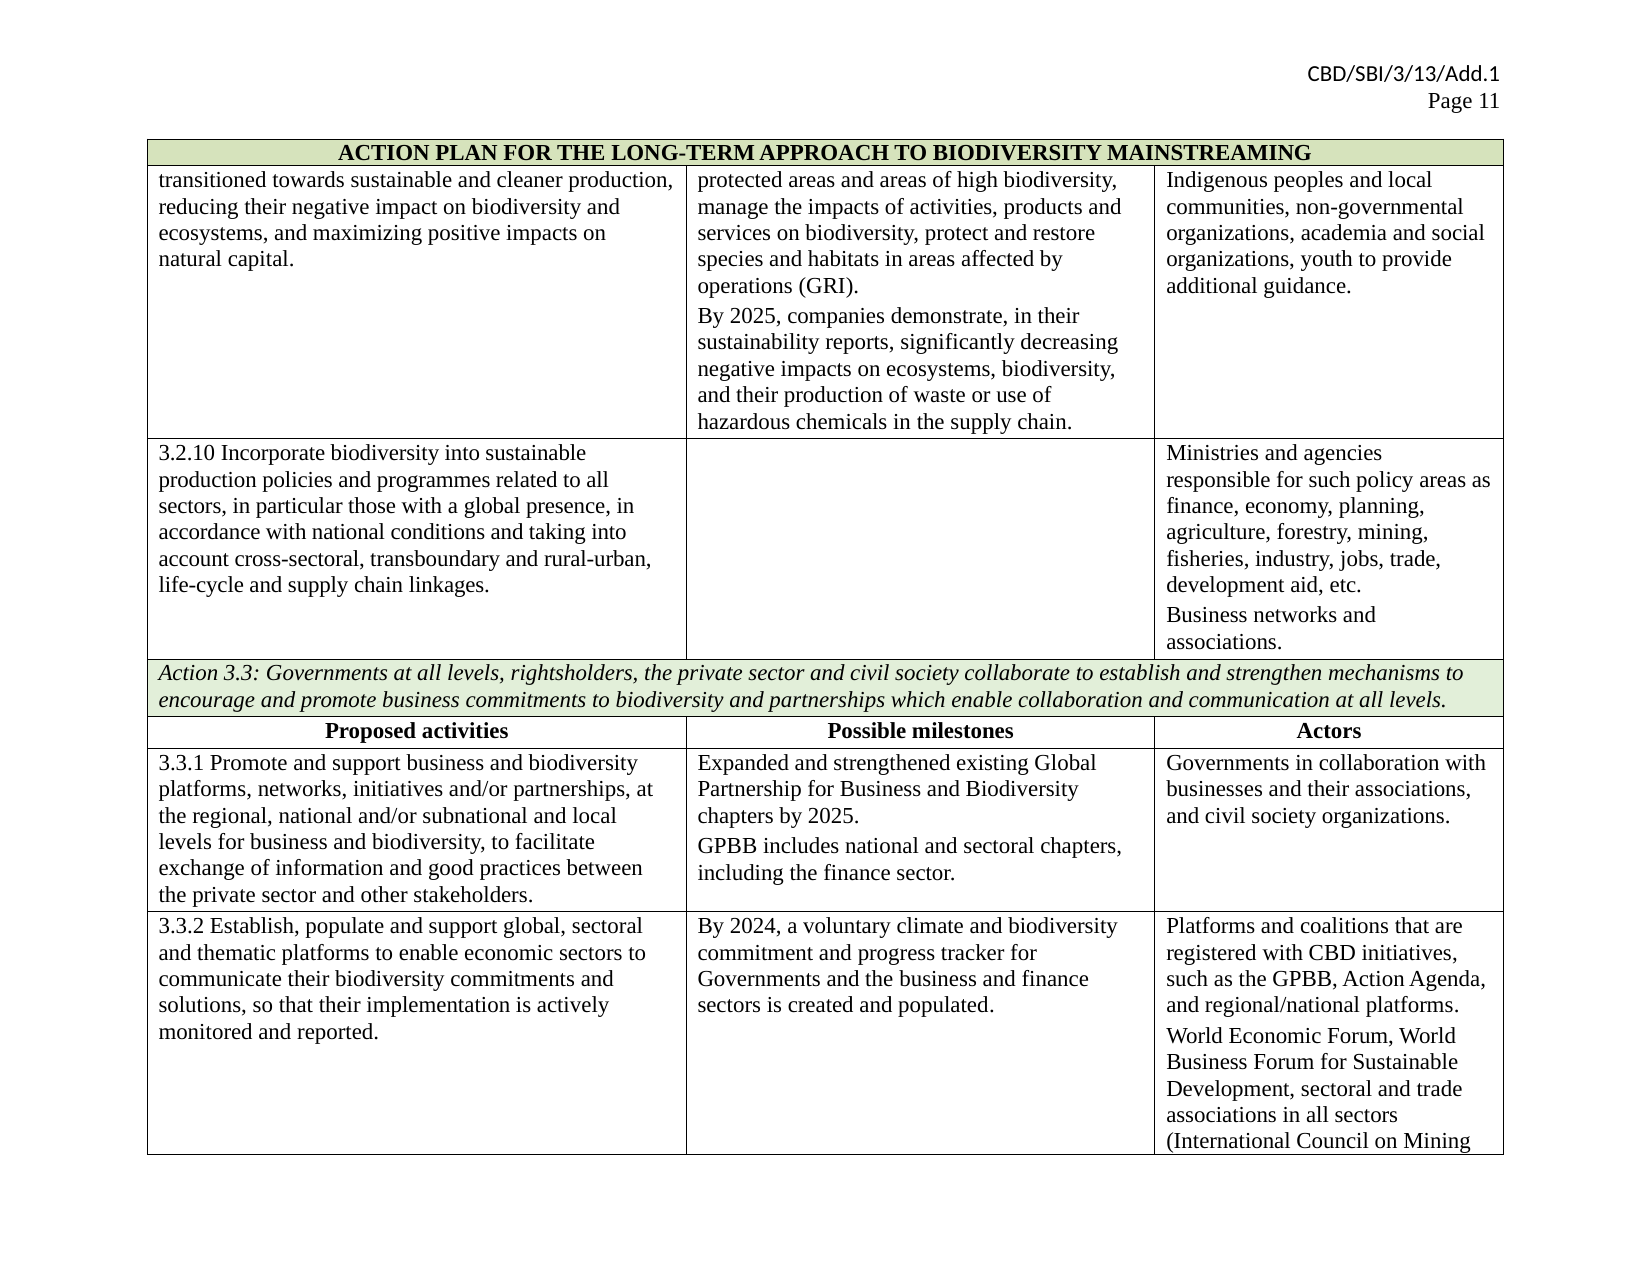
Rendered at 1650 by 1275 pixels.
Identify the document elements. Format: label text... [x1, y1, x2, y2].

table_cell 3.3.1 Promote and support business and biodiversity platforms, networks, initiatives and/or partnerships, at the regional, national and/or subnational and local levels for business and biodiversity, to facilitate exchange of information and good practices between the private sector and other stakeholders. [148, 749, 686, 911]
table_cell Possible milestones [687, 717, 1154, 748]
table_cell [687, 166, 1154, 438]
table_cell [1155, 912, 1503, 1154]
table_cell Action 3.3: Governments at all levels, rightsholders, the private sector and civil society collaborate to establish and strengthen mechanisms to encourage and promote business commitments to biodiversity and partnerships which enable collaboration and communication at all levels. [148, 660, 1503, 716]
table_cell Actors [1155, 717, 1503, 748]
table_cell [687, 912, 1154, 1154]
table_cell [148, 166, 686, 438]
table_cell Governments in collaboration with businesses and their associations, and civil society organizations. [1155, 749, 1503, 911]
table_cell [148, 912, 686, 1154]
table_cell 3.2.10 Incorporate biodiversity into sustainable production policies and programmes related to all sectors, in particular those with a global presence, in accordance with national conditions and taking into account cross-sectoral, transboundary and rural-urban, life-cycle and supply chain linkages. [148, 439, 686, 658]
table_cell Proposed activities [148, 717, 686, 748]
table_cell [687, 439, 1154, 658]
table_cell Ministries and agencies responsible for such policy areas as finance, economy, planning, agriculture, forestry, mining, fisheries, industry, jobs, trade, development aid, etc. Business networks and associations. [1155, 439, 1503, 658]
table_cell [1155, 166, 1503, 438]
table_header ACTION PLAN FOR THE LONG-TERM APPROACH TO BIODIVERSITY MAINSTREAMING [148, 140, 1503, 165]
table_cell Expanded and strengthened existing Global Partnership for Business and Biodiversity chapters by 2025. GPBB includes national and sectoral chapters, including the finance sector. [687, 749, 1154, 911]
